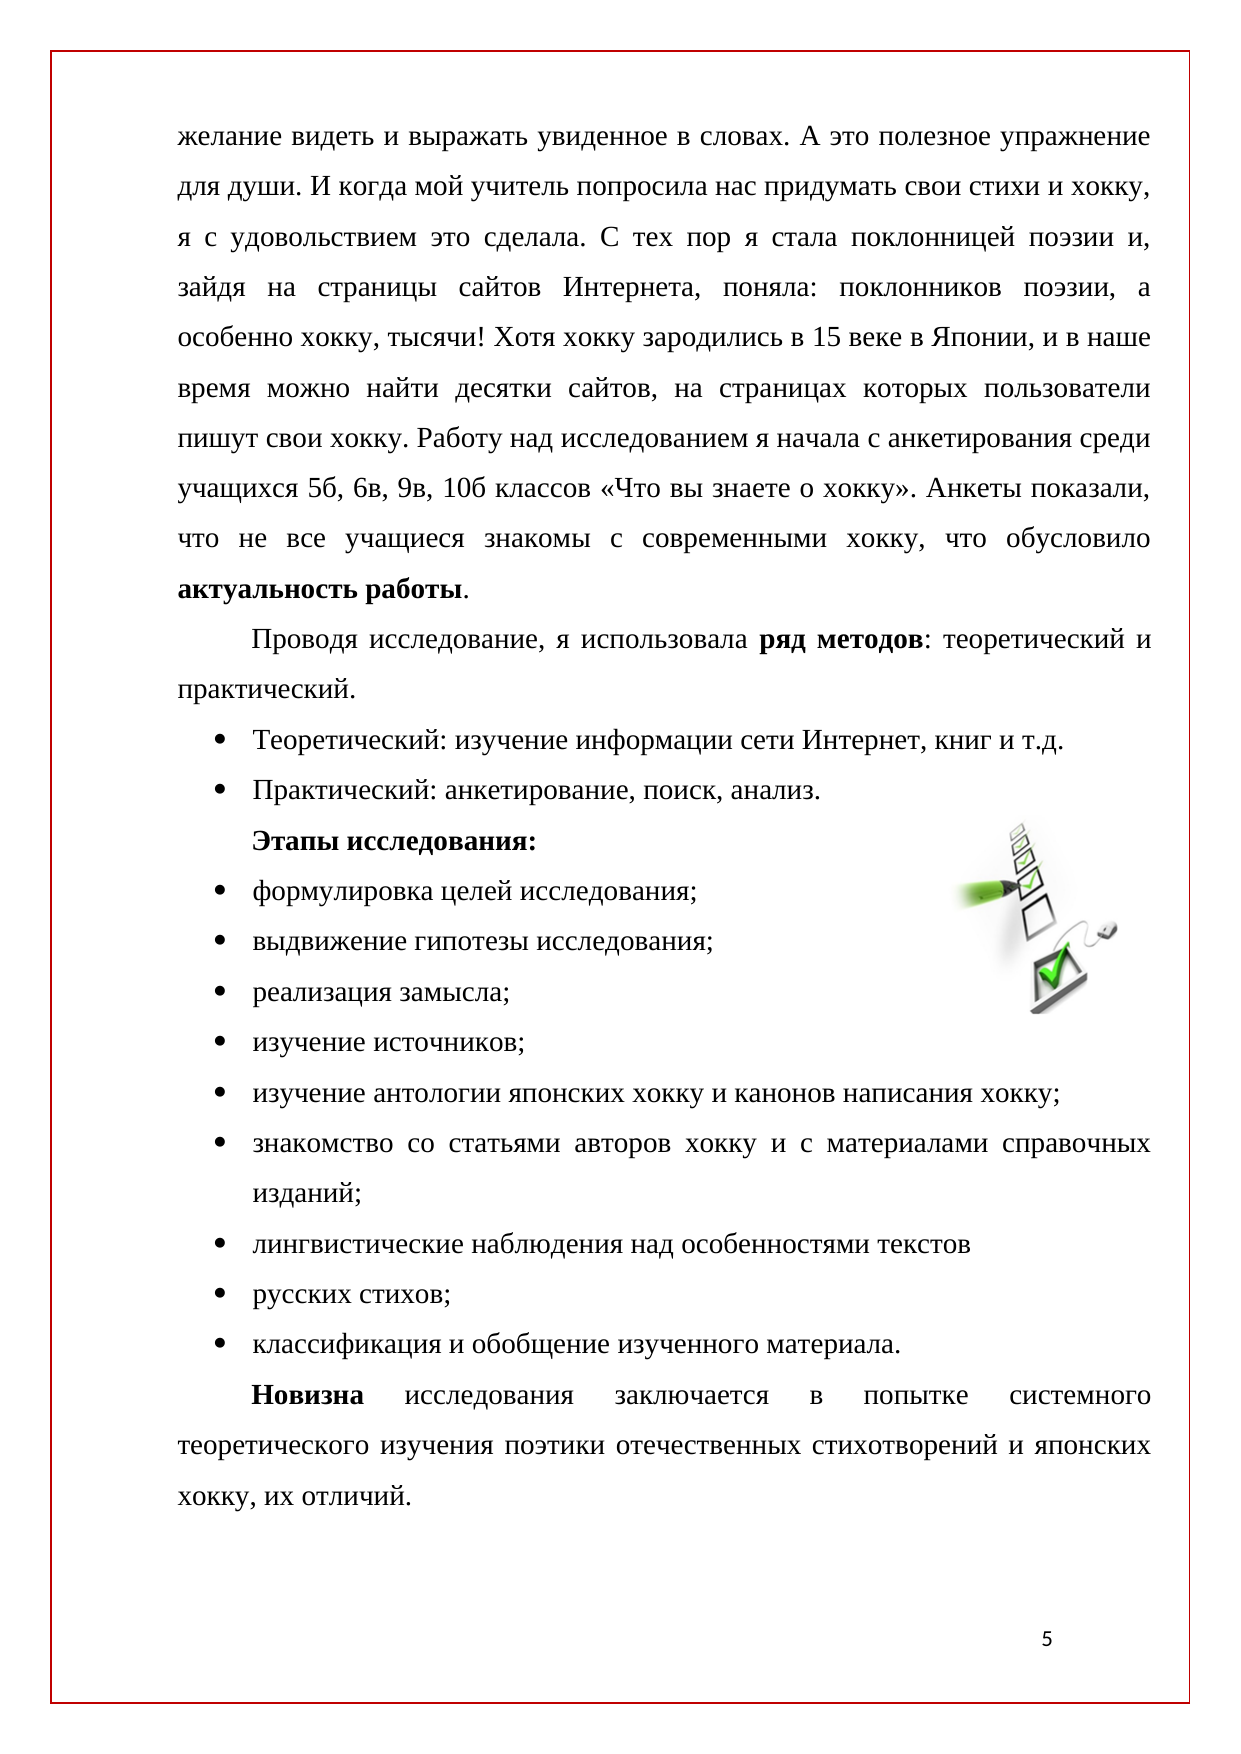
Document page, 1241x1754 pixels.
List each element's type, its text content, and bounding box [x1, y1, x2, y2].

list Теоретический: изучение информации сети Интернет, книг и т.д. [215, 722, 1152, 756]
list изучение источников; [215, 1024, 1152, 1058]
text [177, 118, 1152, 604]
text Проводя исследование, я использовала ряд методов: теоретический и практический. [177, 621, 1152, 705]
list классификация и обобщение изученного материала. [215, 1327, 1152, 1360]
text Новизна исследования заключается в попытке системного теоретического изучения поэтики отечественных стихотворений и японских хокку, их отличий. [177, 1377, 1152, 1511]
list Практический: анкетирование, поиск, анализ. [215, 772, 1152, 806]
list реализация замысла; [215, 974, 897, 1007]
list русских стихов; [215, 1276, 1152, 1310]
list изучение антологии японских хокку и канонов написания хокку; [215, 1075, 1152, 1108]
list формулировка целей исследования; [215, 873, 897, 907]
list лингвистические наблюдения над особенностями текстов [215, 1226, 1152, 1259]
picture [897, 796, 1177, 1017]
text Этапы исследования: [177, 823, 897, 856]
list выдвижение гипотезы исследования; [215, 923, 897, 957]
list знакомство со статьями авторов хокку и с материалами справочных изданий; [215, 1125, 1152, 1209]
